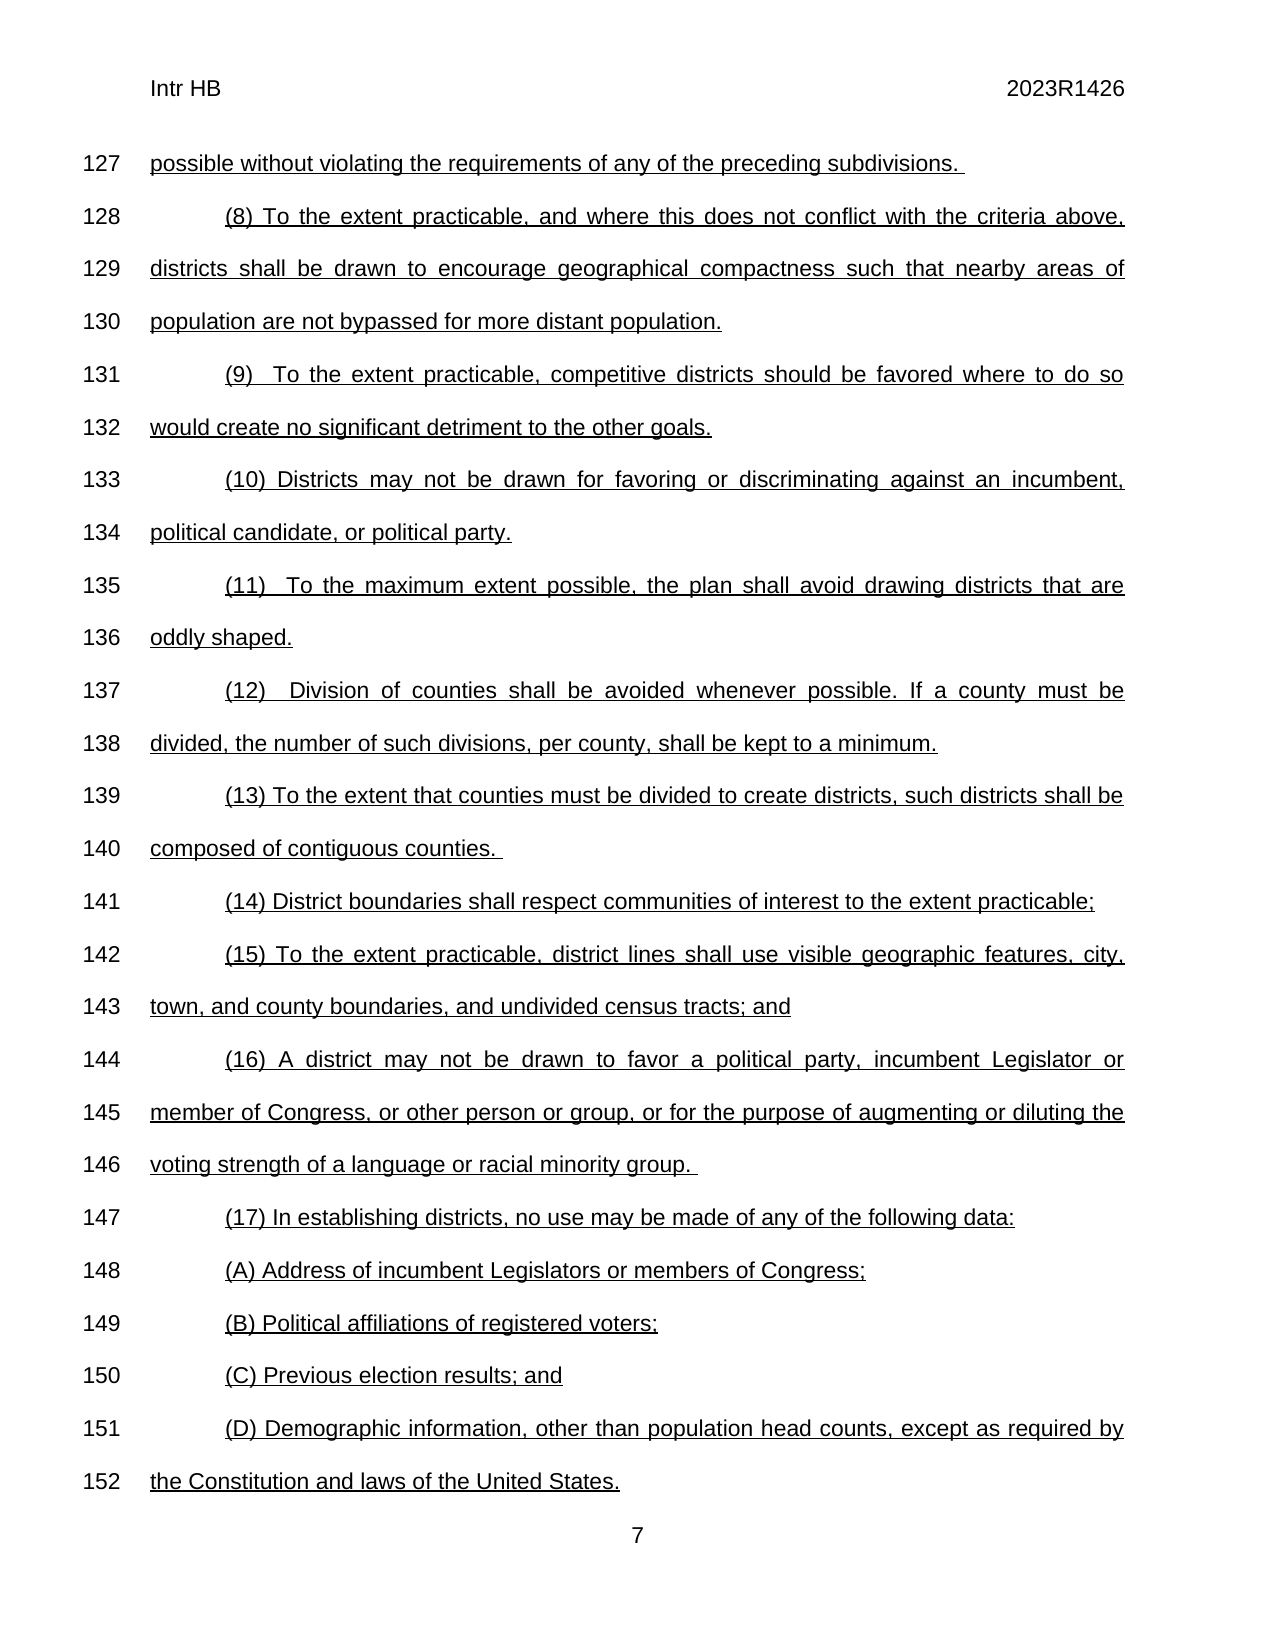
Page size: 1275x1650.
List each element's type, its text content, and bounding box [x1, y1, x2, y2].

text (C) Previous election results; and [150, 1362, 1125, 1389]
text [150, 150, 1125, 176]
text (B) Political affiliations of registered voters; [150, 1309, 1125, 1336]
text (A) Address of incumbent Legislators or members of Congress; [150, 1257, 1125, 1283]
text (16) A district may not be drawn to favor a political party, incumbent Legislator or member of Congress, or other person or group, or for the purpose of augmenting or diluting the voting strength of a language or racial minority group. [150, 1046, 1125, 1121]
text (16) A district may not be drawn to favor a political party, incumbent Legislator or member of Congress, or other person or group, or for the purpose of augmenting or diluting the voting strength of a language or racial minority group. [150, 1123, 1125, 1178]
text (9) To the extent practicable, competitive districts should be favored where to do so would create no significant detriment to the other goals. [150, 361, 1125, 440]
text (D) Demographic information, other than population head counts, except as required by the Constitution and laws of the United States. [150, 1415, 1125, 1494]
text (13) To the extent that counties must be divided to create districts, such districts shall be composed of contiguous counties. [150, 782, 1125, 862]
text (15) To the extent practicable, district lines shall use visible geographic features, city, town, and county boundaries, and undivided census tracts; and [150, 941, 1125, 1020]
text (12) Division of counties shall be avoided whenever possible. If a county must be divided, the number of such divisions, per county, shall be kept to a minimum. [150, 677, 1125, 756]
text (8) To the extent practicable, and where this does not conflict with the criteria above, districts shall be drawn to encourage geographical compactness such that nearby areas of population are not bypassed for more distant population. [150, 279, 1125, 334]
text (8) To the extent practicable, and where this does not conflict with the criteria above, districts shall be drawn to encourage geographical compactness such that nearby areas of population are not bypassed for more distant population. [150, 203, 1125, 278]
text (10) Districts may not be drawn for favoring or discriminating against an incumbent, political candidate, or political party. [150, 466, 1125, 545]
text (14) District boundaries shall respect communities of interest to the extent practicable; [150, 888, 1125, 914]
text (11) To the maximum extent possible, the plan shall avoid drawing districts that are oddly shaped. [150, 572, 1125, 651]
text (17) In establishing districts, no use may be made of any of the following data: [150, 1204, 1125, 1231]
